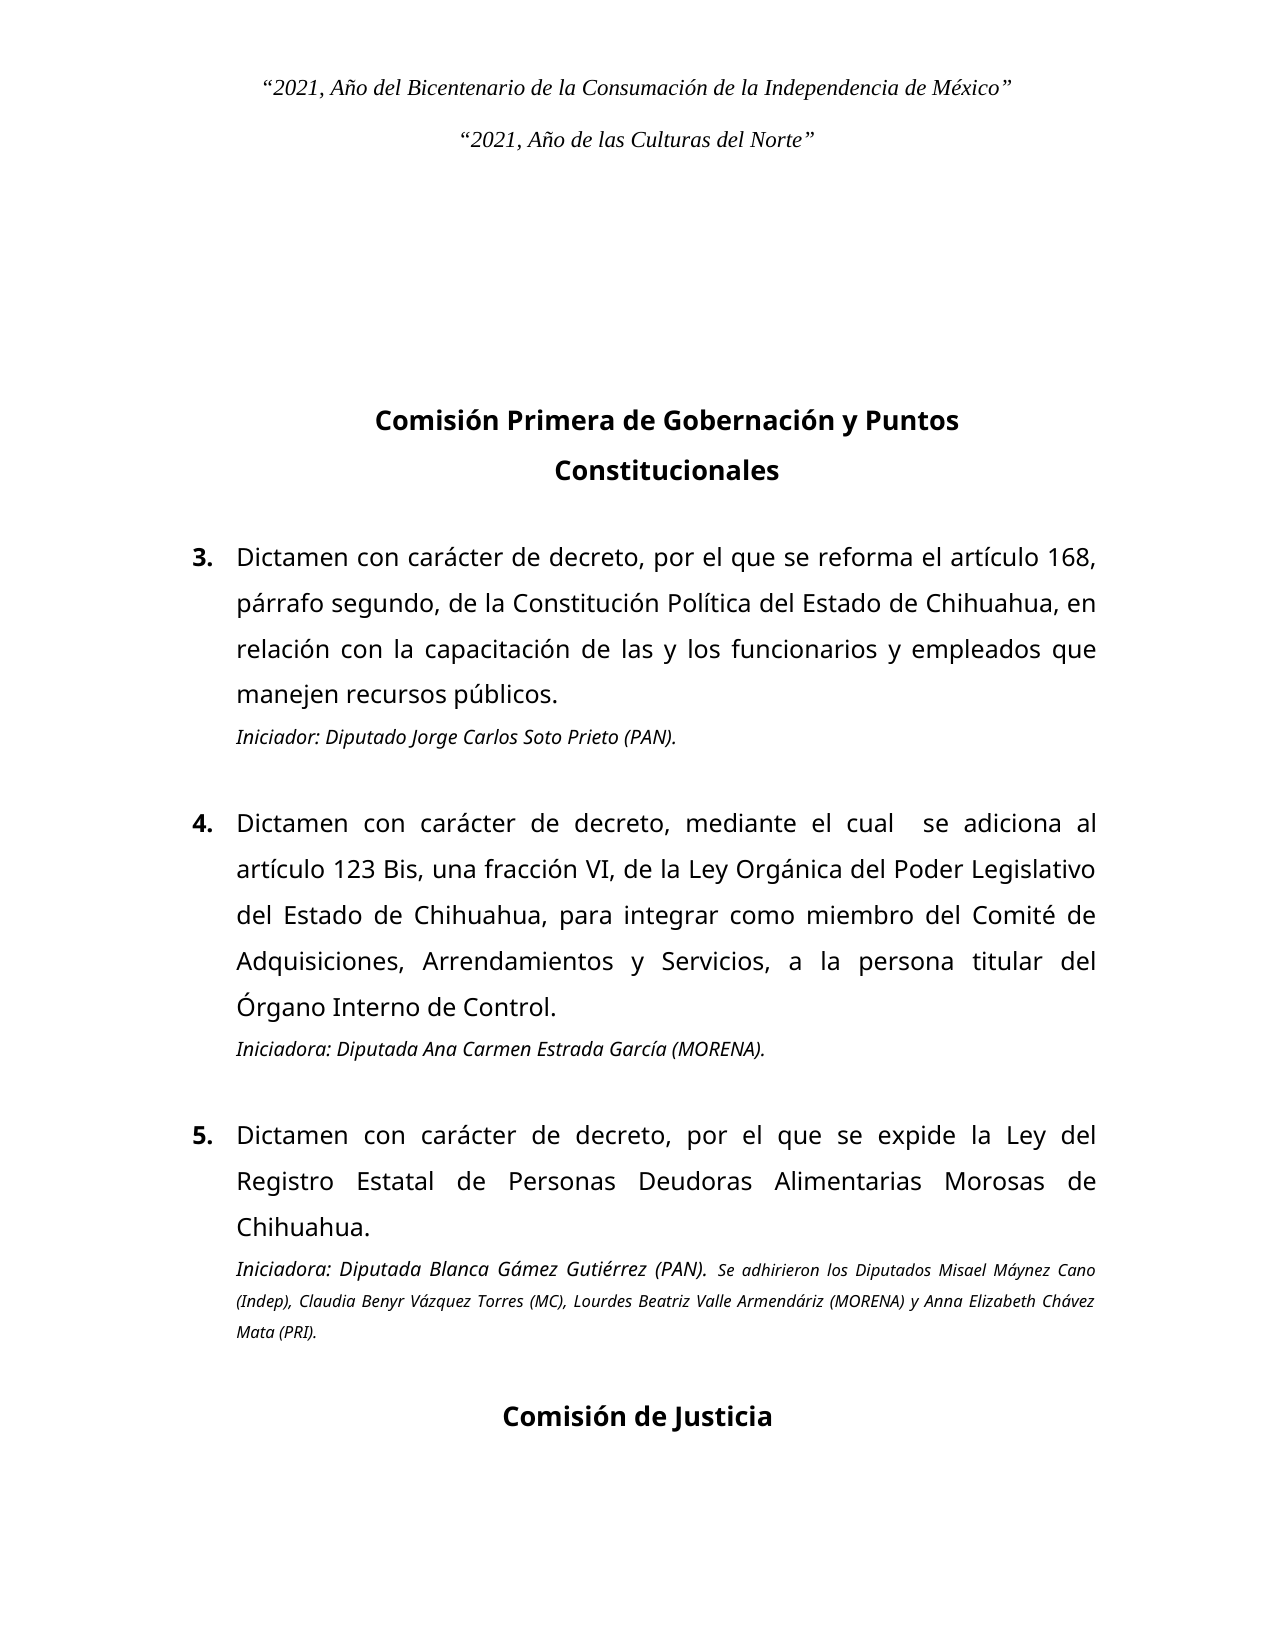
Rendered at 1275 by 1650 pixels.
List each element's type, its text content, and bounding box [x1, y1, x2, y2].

text Iniciador: Diputado Jorge Carlos Soto Prieto (PAN). [236, 723, 1098, 750]
list Dictamen con carácter de decreto, mediante el cual se adiciona al artículo 123 Bis, una fracción VI, de la Ley Orgánica del Poder Legislativo del Estado de Chihuahua, para integrar como miembro del Comité de Adquisiciones, Arrendamientos y Servicios, a la persona titular del Órgano Interno de Control. [192, 805, 1098, 1023]
list Dictamen con carácter de decreto, por el que se reforma el artículo 168, párrafo segundo, de la Constitución Política del Estado de Chihuahua, en relación con la capacitación de las y los funcionarios y empleados que manejen recursos públicos. [192, 539, 1098, 711]
text Iniciadora: Diputada Ana Carmen Estrada García (MORENA). [236, 1035, 1098, 1062]
text Comisión Primera de Gobernación y Puntos [236, 402, 1098, 438]
list Dictamen con carácter de decreto, por el que se expide la Ley del Registro Estatal de Personas Deudoras Alimentarias Morosas de Chihuahua. [192, 1117, 1098, 1243]
text Iniciadora: Diputada Blanca Gámez Gutiérrez (PAN). Se adhirieron los Diputados Misael Máynez Cano (Indep), Claudia Benyr Vázquez Torres (MC), Lourdes Beatriz Valle Armendáriz (MORENA) y Anna Elizabeth Chávez Mata (PRI). [236, 1255, 1098, 1343]
text Constitucionales [236, 451, 1098, 488]
text Comisión de Justicia [177, 1397, 1098, 1434]
